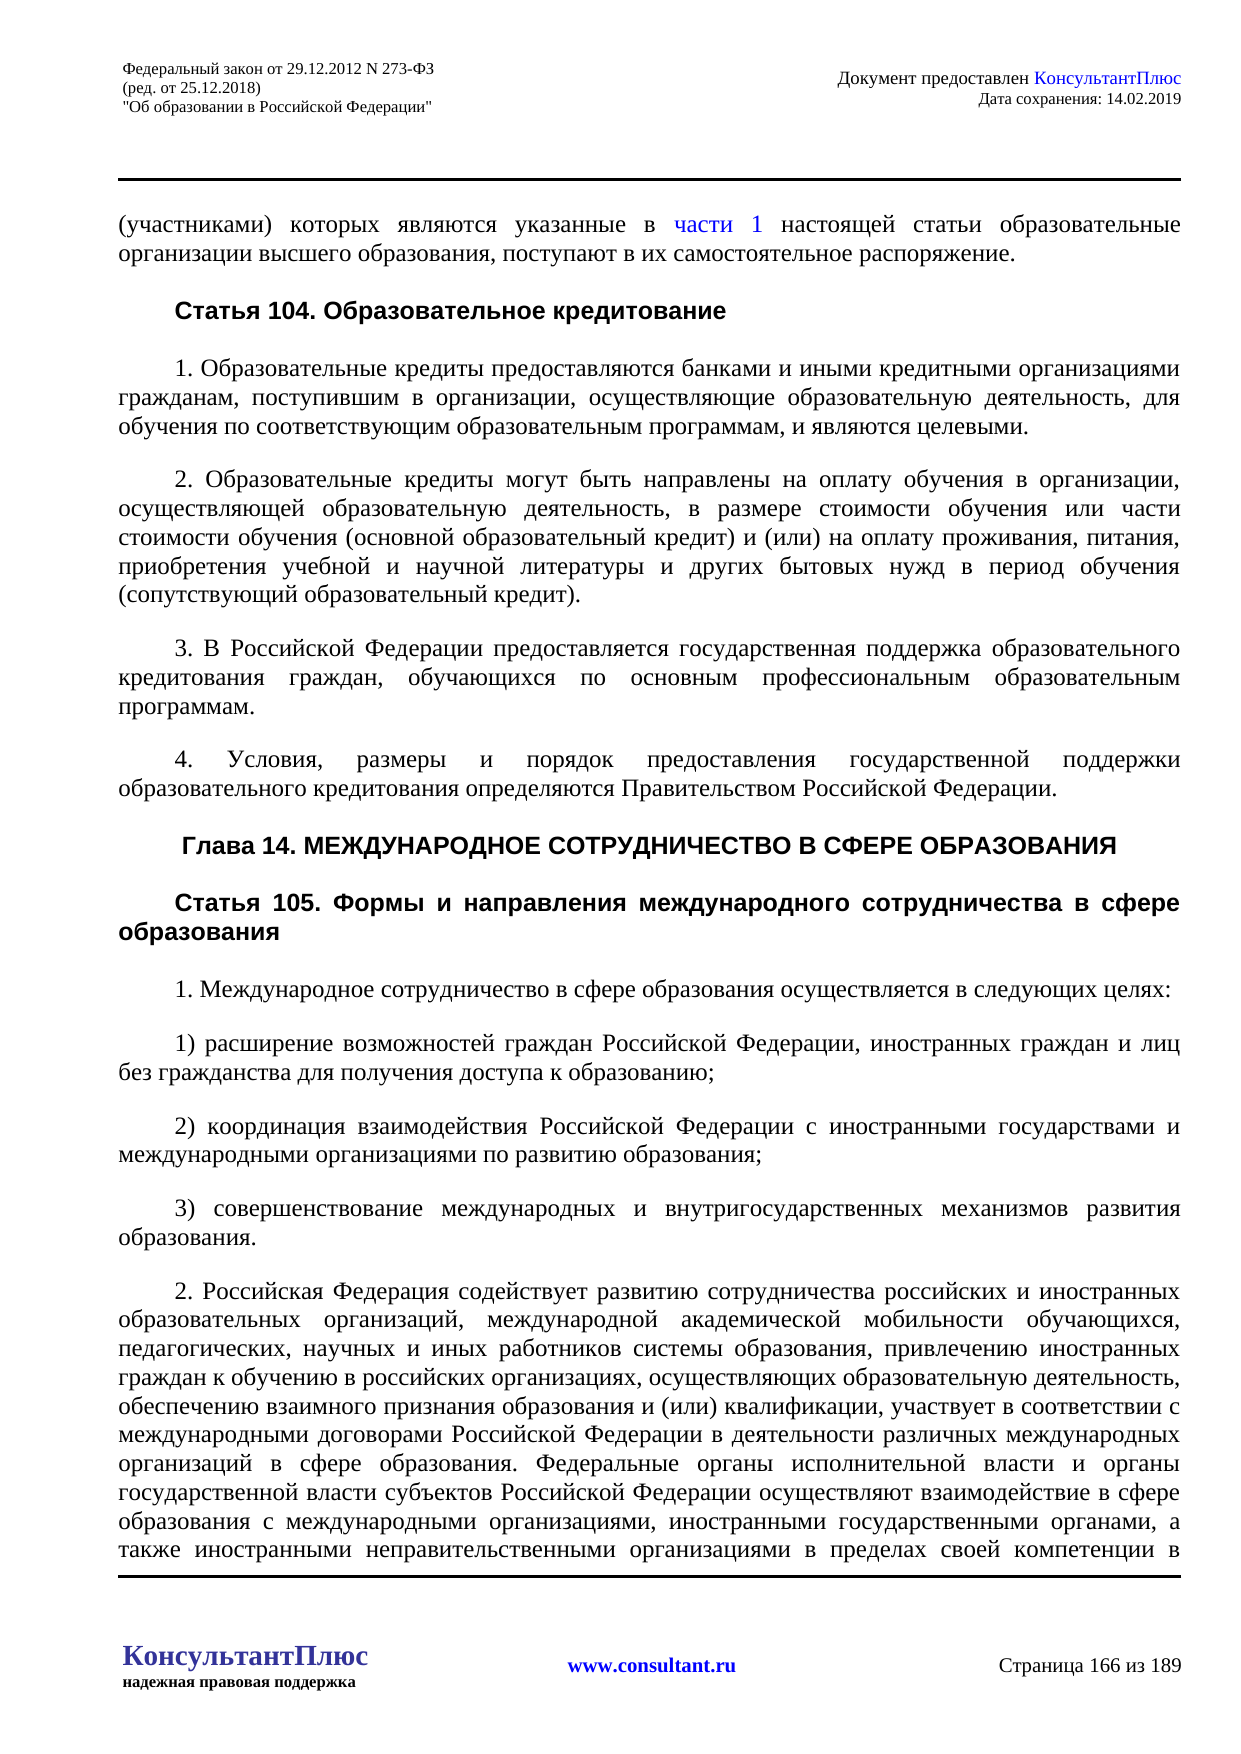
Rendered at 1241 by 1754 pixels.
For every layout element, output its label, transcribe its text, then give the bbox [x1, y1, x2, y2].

title Глава 14. МЕЖДУНАРОДНОЕ СОТРУДНИЧЕСТВО В СФЕРЕ ОБРАЗОВАНИЯ [118, 831, 1181, 859]
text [118, 1276, 1181, 1563]
title Статья 105. Формы и направления международного сотрудничества в сфере образования [118, 888, 1181, 946]
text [118, 209, 1181, 267]
text 4. Условия, размеры и порядок предоставления государственной поддержки образовательного кредитования определяются Правительством Российской Федерации. [118, 744, 1181, 802]
text 2) координация взаимодействия Российской Федерации с иностранными государствами и международными организациями по развитию образования; [118, 1111, 1181, 1168]
text 3) совершенствование международных и внутригосударственных механизмов развития образования. [118, 1193, 1181, 1251]
title Статья 104. Образовательное кредитование [118, 296, 1181, 324]
text 1) расширение возможностей граждан Российской Федерации, иностранных граждан и лиц без гражданства для получения доступа к образованию; [118, 1028, 1181, 1086]
text 1. Образовательные кредиты предоставляются банками и иными кредитными организациями гражданам, поступившим в организации, осуществляющие образовательную деятельность, для обучения по соответствующим образовательным программам, и являются целевыми. [118, 353, 1181, 439]
text 2. Образовательные кредиты могут быть направлены на оплату обучения в организации, осуществляющей образовательную деятельность, в размере стоимости обучения или части стоимости обучения (основной образовательный кредит) и (или) на оплату проживания, питания, приобретения учебной и научной литературы и других бытовых нужд в период обучения (сопутствующий образовательный кредит). [118, 464, 1181, 608]
text 3. В Российской Федерации предоставляется государственная поддержка образовательного кредитования граждан, обучающихся по основным профессиональным образовательным программам. [118, 633, 1181, 719]
text 1. Международное сотрудничество в сфере образования осуществляется в следующих целях: [118, 974, 1181, 1003]
